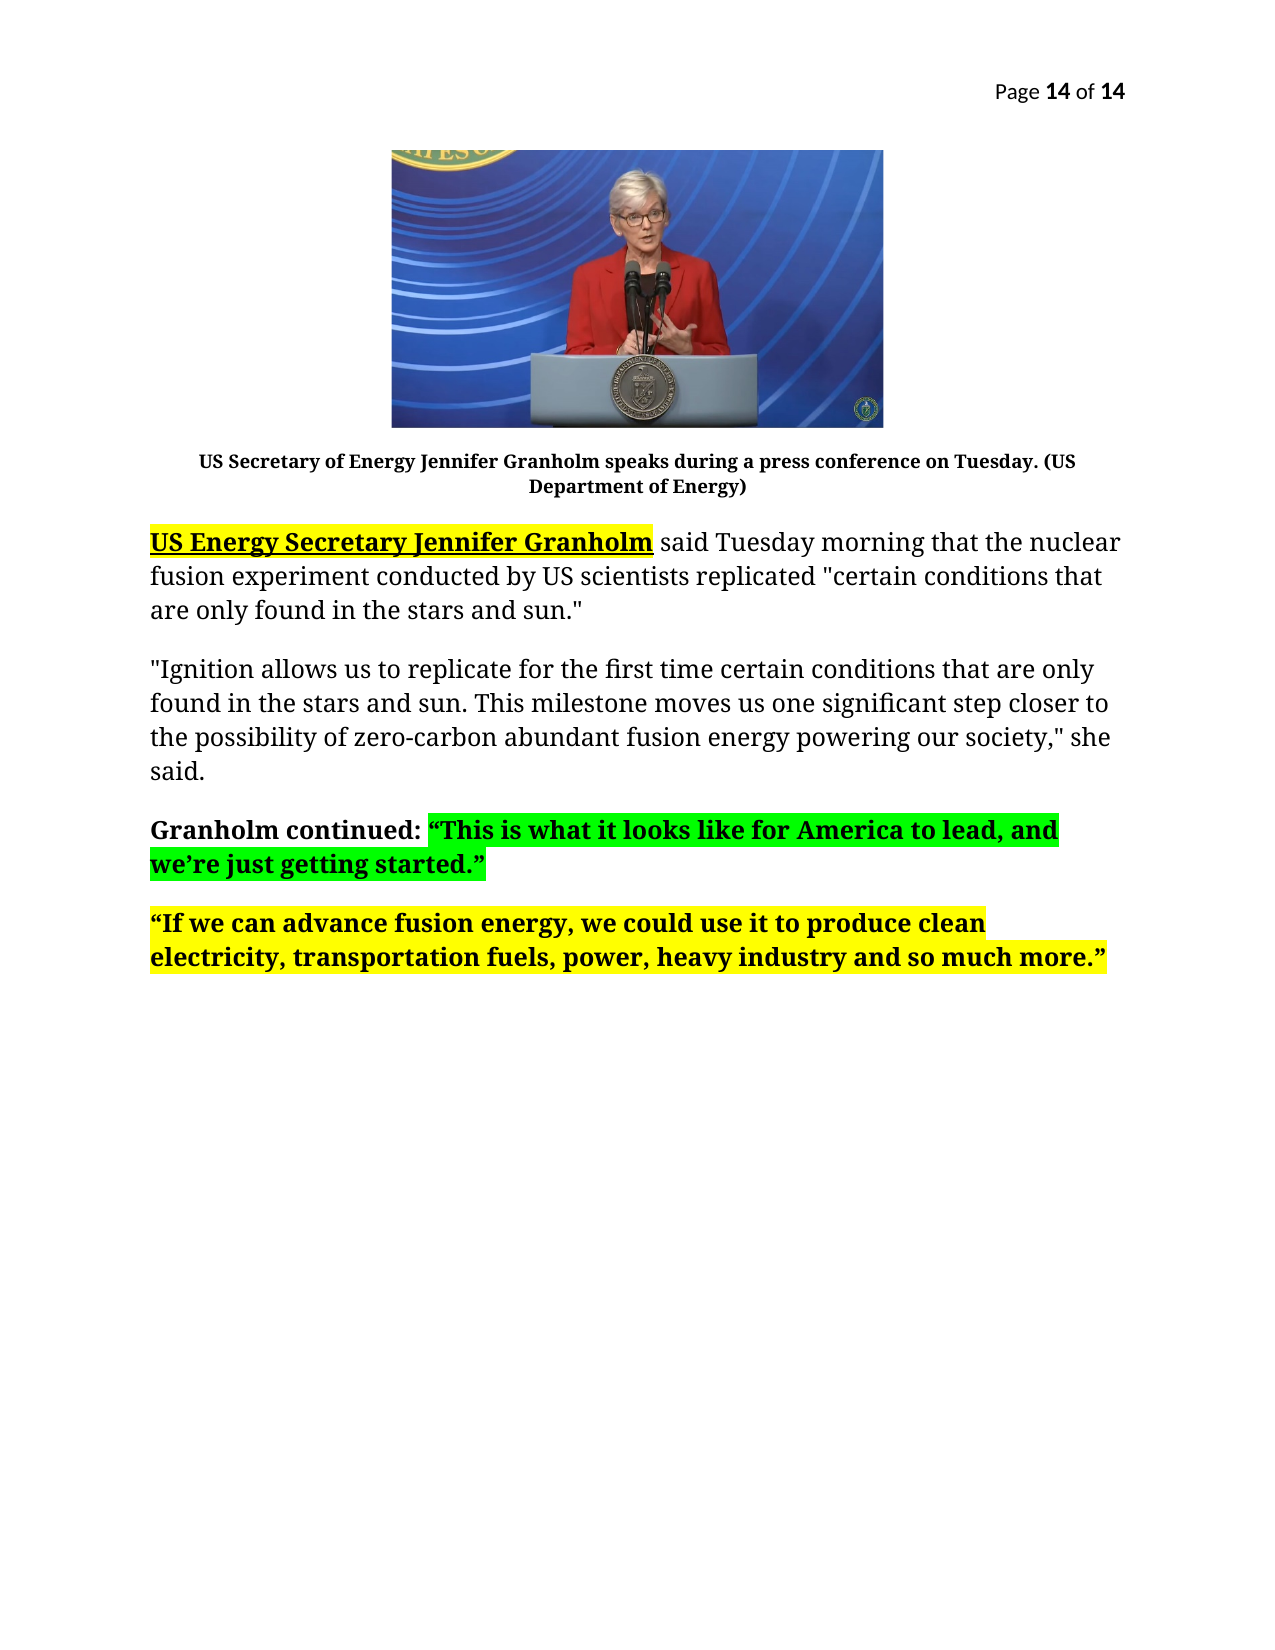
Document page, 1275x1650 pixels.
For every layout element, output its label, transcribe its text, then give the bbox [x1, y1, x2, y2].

text US Secretary of Energy Jennifer Granholm speaks during a press conference on Tuesday. (US Department of Energy) [150, 448, 1125, 499]
text US Energy Secretary Jennifer Granholm said Tuesday morning that the nuclear fusion experiment conducted by US scientists replicated "certain conditions that are only found in the stars and sun." [150, 524, 1125, 626]
text Granholm continued: “This is what it looks like for America to lead, and we’re just getting started.” [486, 813, 1125, 881]
text "Ignition allows us to replicate for the first time certain conditions that are only found in the stars and sun. This milestone moves us one significant step closer to the possibility of zero-carbon abundant fusion energy powering our society," she said. [150, 651, 1125, 788]
picture [391, 150, 884, 428]
text Granholm continued: “This is what it looks like for America to lead, and we’re just getting started.” [150, 813, 428, 847]
text “If we can advance fusion energy, we could use it to produce clean electricity, transportation fuels, power, heavy industry and so much more.” [986, 906, 1125, 974]
